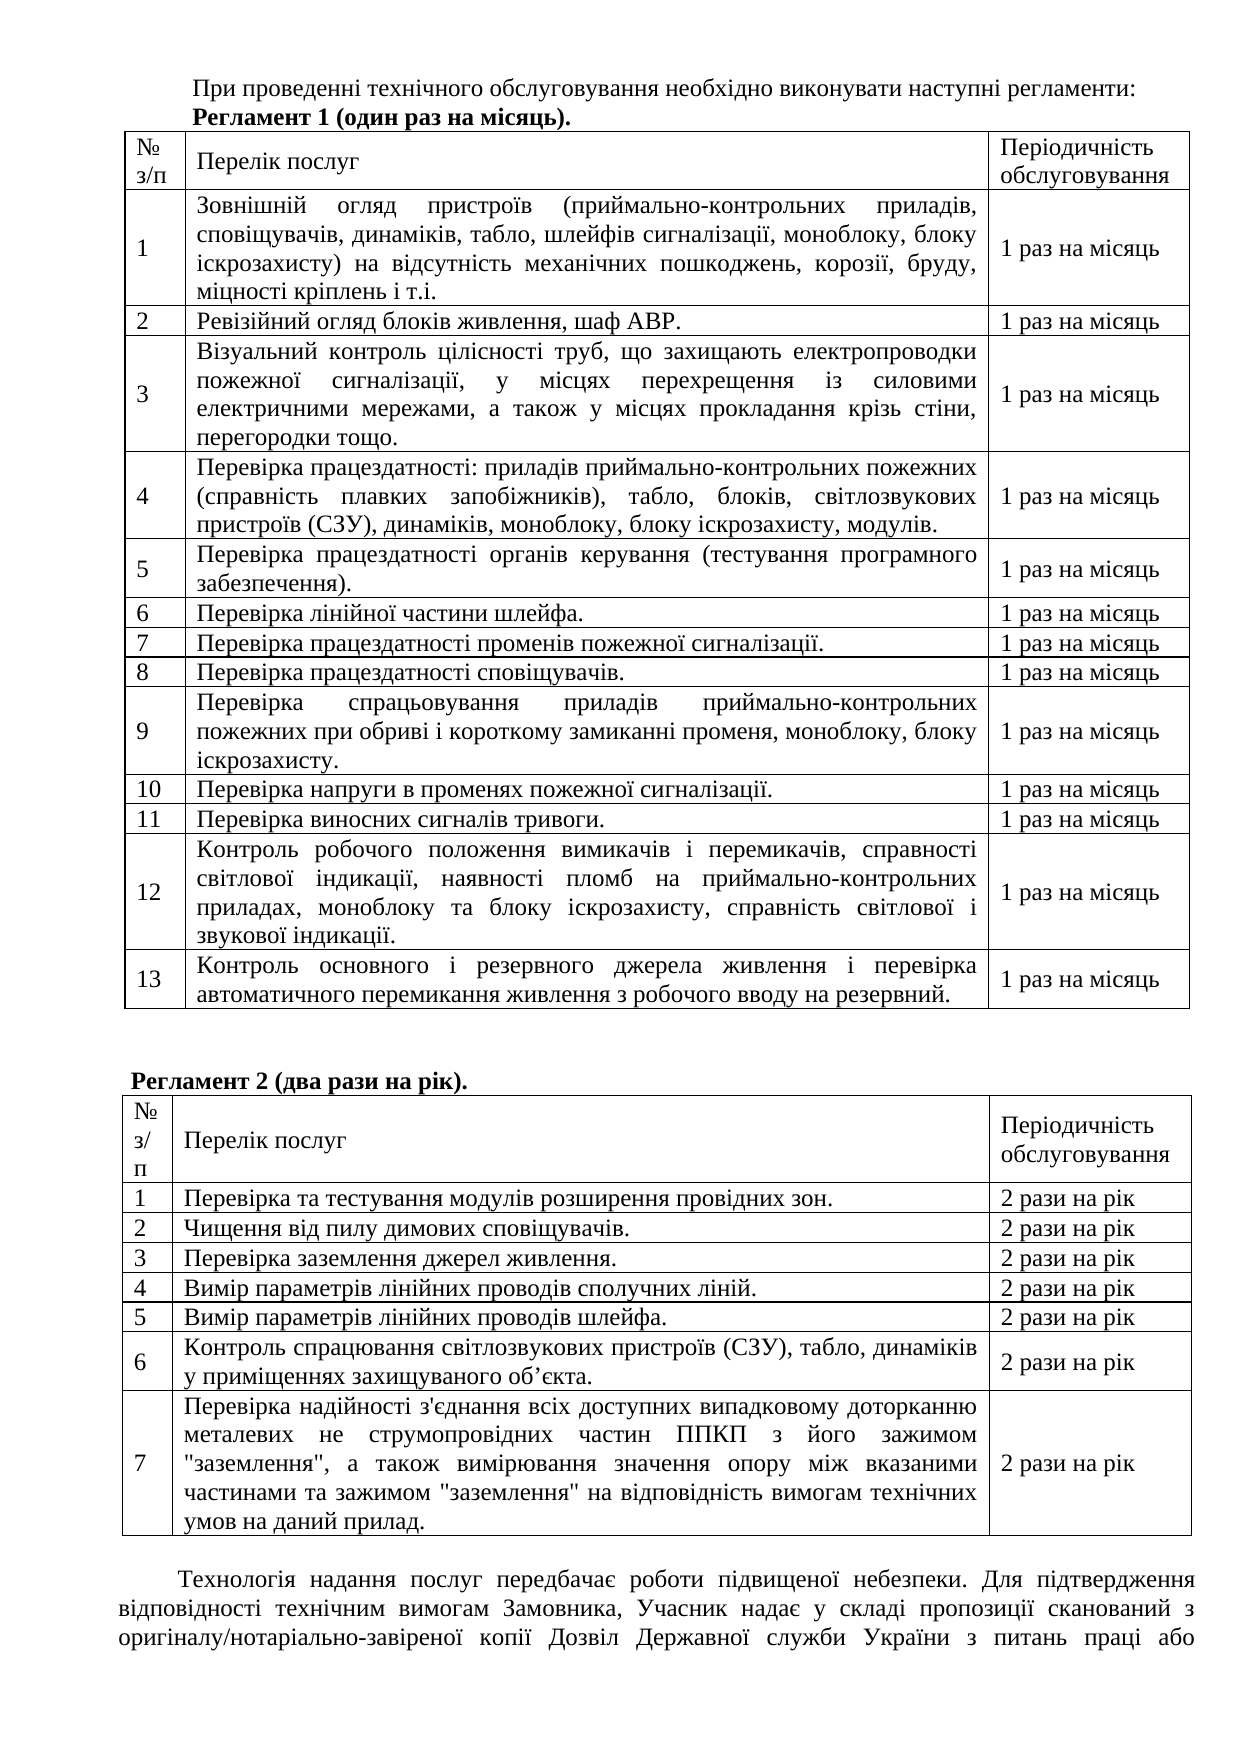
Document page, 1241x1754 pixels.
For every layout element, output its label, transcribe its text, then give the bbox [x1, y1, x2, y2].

table_cell 1 [123, 1183, 172, 1212]
text Регламент 2 (два рази на рік). [118, 1066, 1196, 1095]
table_cell 1 [126, 190, 185, 305]
text При проведенні технічного обслуговування необхідно виконувати наступні регламенти: [118, 73, 1196, 102]
table_cell 1 раз на місяць [989, 306, 1189, 335]
table_cell 12 [126, 834, 185, 949]
table_cell 7 [123, 1391, 172, 1534]
table_cell 1 раз на місяць [989, 775, 1189, 803]
table_cell Чищення від пилу димових сповіщувачів. [173, 1213, 989, 1242]
table_cell 2 рази на рік [990, 1391, 1191, 1534]
table_cell Вимір параметрів лінійних проводів шлейфа. [173, 1303, 989, 1331]
table_cell 1 раз на місяць [989, 598, 1189, 627]
table_cell 1 раз на місяць [989, 687, 1189, 773]
table_cell 6 [126, 598, 185, 627]
table_header № з/п [123, 1096, 172, 1182]
table_cell 2 рази на рік [990, 1303, 1191, 1331]
table_cell Перевірка працездатності органів керування (тестування програмного забезпечення). [186, 539, 988, 597]
table_cell 10 [126, 775, 185, 803]
table_cell 1 раз на місяць [989, 539, 1189, 597]
table_cell 1 раз на місяць [989, 336, 1189, 451]
table_cell 4 [123, 1273, 172, 1301]
table_cell 5 [126, 539, 185, 597]
text Регламент 1 (один раз на місяць). [118, 102, 1196, 131]
table_cell 1 раз на місяць [989, 658, 1189, 686]
table_cell Перевірка працездатності променів пожежної сигналізації. [186, 628, 988, 656]
table_cell 1 раз на місяць [989, 950, 1189, 1008]
table_cell 1 раз на місяць [989, 190, 1189, 305]
table_cell Контроль основного і резервного джерела живлення і перевірка автоматичного перемикання живлення з робочого вводу на резервний. [186, 950, 988, 1008]
table_cell 2 рази на рік [990, 1273, 1191, 1301]
table_cell Перевірка працездатності: приладів приймально-контрольних пожежних (справність плавких запобіжників), табло, блоків, світлозвукових пристроїв (СЗУ), динаміків, моноблоку, блоку іскрозахисту, модулів. [186, 452, 988, 538]
table_cell 7 [126, 628, 185, 656]
table_cell Контроль спрацювання світлозвукових пристроїв (СЗУ), табло, динаміків у приміщеннях захищуваного об’єкта. [173, 1332, 989, 1390]
table_cell 2 рази на рік [990, 1243, 1191, 1272]
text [118, 1564, 1196, 1651]
table_cell Перевірка спрацьовування приладів приймально-контрольних пожежних при обриві і короткому замиканні променя, моноблоку, блоку іскрозахисту. [186, 687, 988, 773]
table_cell 1 раз на місяць [989, 628, 1189, 656]
table_cell Перевірка напруги в променях пожежної сигналізації. [186, 775, 988, 803]
table_cell 2 рази на рік [990, 1332, 1191, 1390]
table_cell 2 рази на рік [990, 1183, 1191, 1212]
table_cell Перевірка працездатності сповіщувачів. [186, 658, 988, 686]
table_cell 8 [126, 658, 185, 686]
table_cell Перевірка лінійної частини шлейфа. [186, 598, 988, 627]
table_cell Контроль робочого положення вимикачів і перемикачів, справності світлової індикації, наявності пломб на приймально-контрольних приладах, моноблоку та блоку іскрозахисту, справність світлової і звукової індикації. [186, 834, 988, 949]
table_cell 2 [126, 306, 185, 335]
table_cell Ревізійний огляд блоків живлення, шаф АВР. [186, 306, 988, 335]
table_header Періодичність обслуговування [990, 1096, 1191, 1182]
table_header № з/п [126, 132, 185, 189]
table_header Перелік послуг [173, 1096, 989, 1182]
table_cell Перевірка надійності з'єднання всіх доступних випадковому доторканню металевих не струмопровідних частин ППКП з його зажимом "заземлення", а також вимірювання значення опору між вказаними частинами та зажимом "заземлення" на відповідність вимогам технічних умов на даний прилад. [173, 1391, 989, 1534]
table_cell 3 [126, 336, 185, 451]
table_cell Перевірка заземлення джерел живлення. [173, 1243, 989, 1272]
table_cell 11 [126, 804, 185, 833]
table_header Періодичність обслуговування [989, 132, 1189, 189]
table_cell 13 [126, 950, 185, 1008]
table_cell Зовнішній огляд пристроїв (приймально-контрольних приладів, сповіщувачів, динаміків, табло, шлейфів сигналізації, моноблоку, блоку іскрозахисту) на відсутність механічних пошкоджень, корозії, бруду, міцності кріплень і т.і. [186, 190, 988, 305]
table_cell 6 [123, 1332, 172, 1390]
table_cell Перевірка виносних сигналів тривоги. [186, 804, 988, 833]
table_cell 1 раз на місяць [989, 452, 1189, 538]
table_cell 1 раз на місяць [989, 834, 1189, 949]
table_cell 1 раз на місяць [989, 804, 1189, 833]
table_cell 2 [123, 1213, 172, 1242]
table_header Перелік послуг [186, 132, 988, 189]
table_cell Вимір параметрів лінійних проводів сполучних ліній. [173, 1273, 989, 1301]
table_cell 3 [123, 1243, 172, 1272]
table_cell 5 [123, 1303, 172, 1331]
table_cell 2 рази на рік [990, 1213, 1191, 1242]
table_cell 4 [126, 452, 185, 538]
table_cell Візуальний контроль цілісності труб, що захищають електропроводки пожежної сигналізації, у місцях перехрещення із силовими електричними мережами, а також у місцях прокладання крізь стіни, перегородки тощо. [186, 336, 988, 451]
table_cell 9 [126, 687, 185, 773]
table_cell Перевірка та тестування модулів розширення провідних зон. [173, 1183, 989, 1212]
